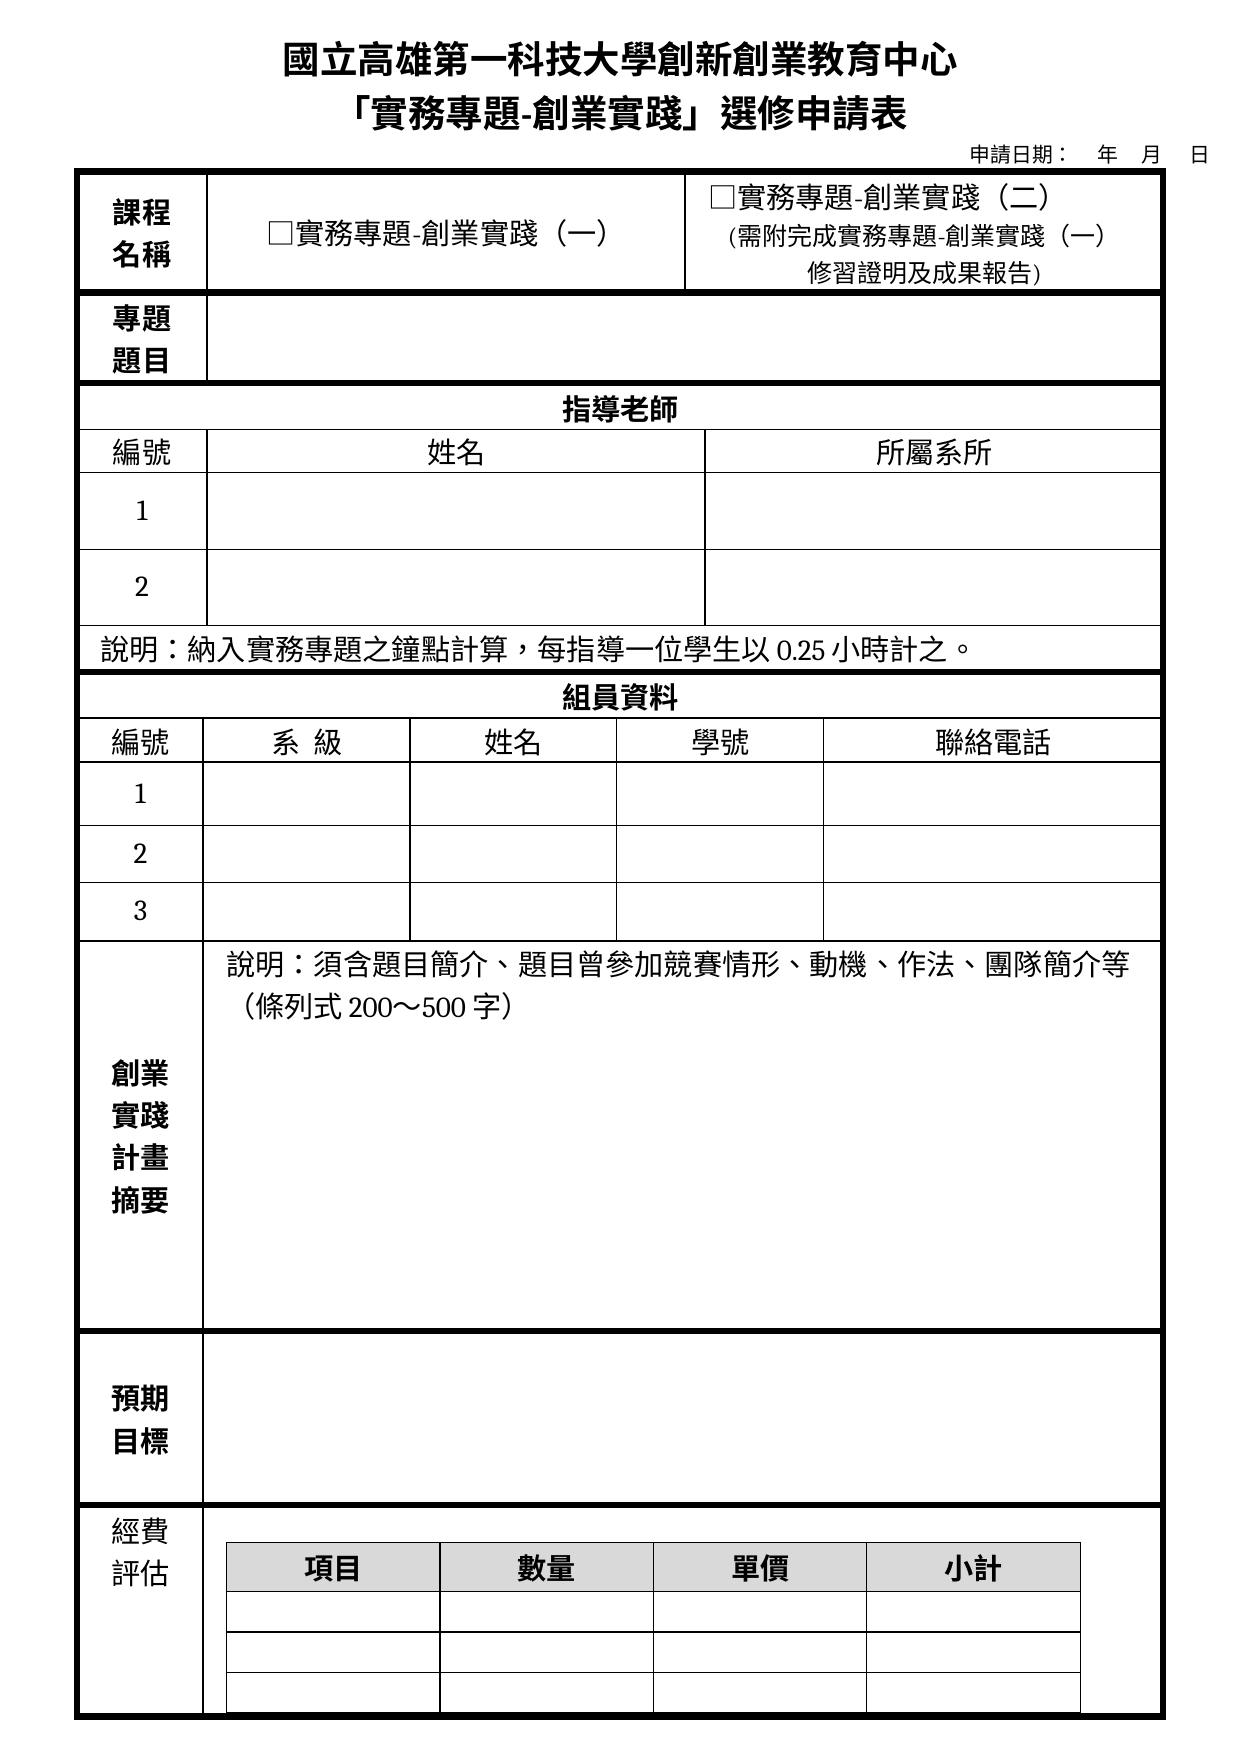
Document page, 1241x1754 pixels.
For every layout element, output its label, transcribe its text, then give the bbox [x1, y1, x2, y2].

table_header □實務專題-創業實踐（一） [208, 175, 684, 289]
table_cell [204, 883, 409, 939]
table_cell 2 [80, 826, 202, 882]
table_cell 預期目標 [80, 1334, 202, 1502]
table_cell 3 [80, 883, 202, 939]
table_cell 姓名 [208, 430, 704, 472]
text 「實務專題-創業實踐」選修申請表 [29, 84, 1211, 138]
table_cell [617, 763, 823, 825]
table_cell 所屬系所 [706, 430, 1160, 472]
table_cell [617, 883, 823, 939]
text 申請日期： 年 月 日 [67, 138, 1211, 168]
table_cell 2 [80, 550, 206, 625]
table_cell 編號 [80, 719, 202, 761]
table_cell [411, 883, 616, 939]
table_cell [411, 826, 616, 882]
table_cell [824, 763, 1160, 825]
table_cell 組員資料 [80, 675, 1160, 717]
table_cell 創業實踐計畫摘要 [80, 942, 202, 1328]
table_cell 說明：納入實務專題之鐘點計算，每指導一位學生以0.25小時計之。 [80, 626, 1160, 668]
table_cell 姓名 [411, 719, 616, 761]
table_cell 說明：須含題目簡介、題目曾參加競賽情形、動機、作法、團隊簡介等（條列式200～500字） [204, 942, 1160, 1328]
table_cell [411, 763, 616, 825]
table_header □實務專題-創業實踐（二） (需附完成實務專題-創業實踐（一） 修習證明及成果報告) [686, 175, 1160, 289]
table_cell 系 級 [204, 719, 409, 761]
table_cell 1 [80, 763, 202, 825]
table_cell [824, 883, 1160, 939]
table_cell 學號 [617, 719, 823, 761]
table_cell [706, 473, 1160, 549]
table_cell [208, 473, 704, 549]
table_cell 聯絡電話 [824, 719, 1160, 761]
table_cell [617, 826, 823, 882]
table_cell [706, 550, 1160, 625]
table_cell [204, 763, 409, 825]
table_cell 指導老師 [80, 386, 1160, 429]
table_cell [208, 296, 1160, 380]
table_cell 專題題目 [80, 296, 206, 380]
table_cell [204, 826, 409, 882]
table_cell [204, 1508, 1160, 1713]
table_cell [208, 550, 704, 625]
table_cell [824, 826, 1160, 882]
table_cell 1 [80, 473, 206, 549]
table_header 課程名稱 [80, 175, 206, 289]
table_cell 編號 [80, 430, 206, 472]
text 國立高雄第一科技大學創新創業教育中心 [29, 29, 1211, 84]
table_cell [204, 1334, 1160, 1502]
table_cell 經費評估 [80, 1508, 202, 1713]
